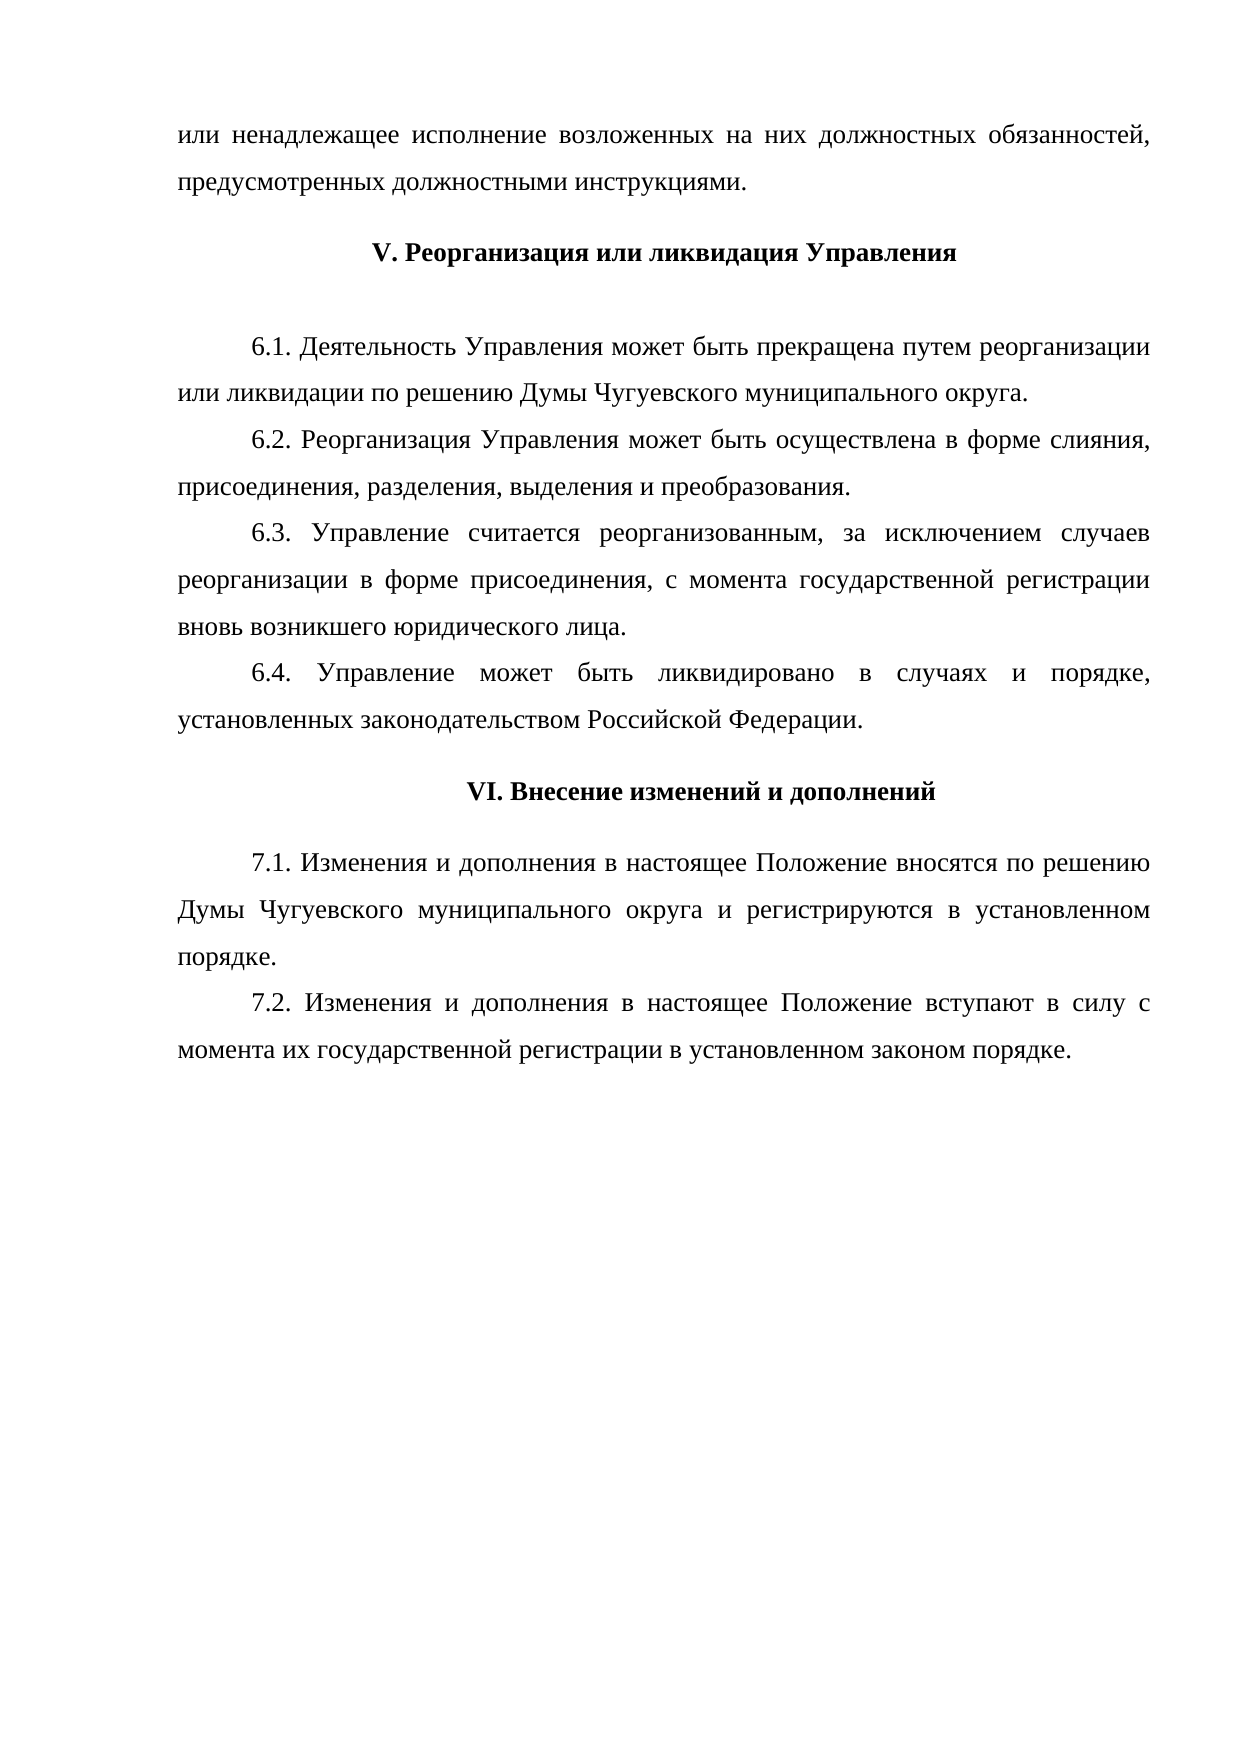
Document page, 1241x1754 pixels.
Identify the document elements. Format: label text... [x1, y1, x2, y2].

text 6.3. Управление считается реорганизованным, за исключением случаев реорганизации в форме присоединения, с момента государственной регистрации вновь возникшего юридического лица. [177, 516, 1152, 641]
text 7.1. Изменения и дополнения в настоящее Положение вносятся по решению Думы Чугуевского муниципального округа и регистрируются в установленном порядке. [177, 846, 1152, 971]
text 6.4. Управление может быть ликвидировано в случаях и порядке, установленных законодательством Российской Федерации. [177, 656, 1152, 734]
text 6.2. Реорганизация Управления может быть осуществлена в форме слияния, присоединения, разделения, выделения и преобразования. [177, 423, 1152, 501]
text VI. Внесение изменений и дополнений [177, 775, 1152, 806]
text V. Реорганизация или ликвидация Управления [177, 236, 1152, 268]
text 6.1. Деятельность Управления может быть прекращена путем реорганизации или ликвидации по решению Думы Чугуевского муниципального округа. [177, 330, 1152, 408]
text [177, 118, 1152, 196]
text 7.2. Изменения и дополнения в настоящее Положение вступают в силу с момента их государственной регистрации в установленном законом порядке. [177, 986, 1152, 1064]
